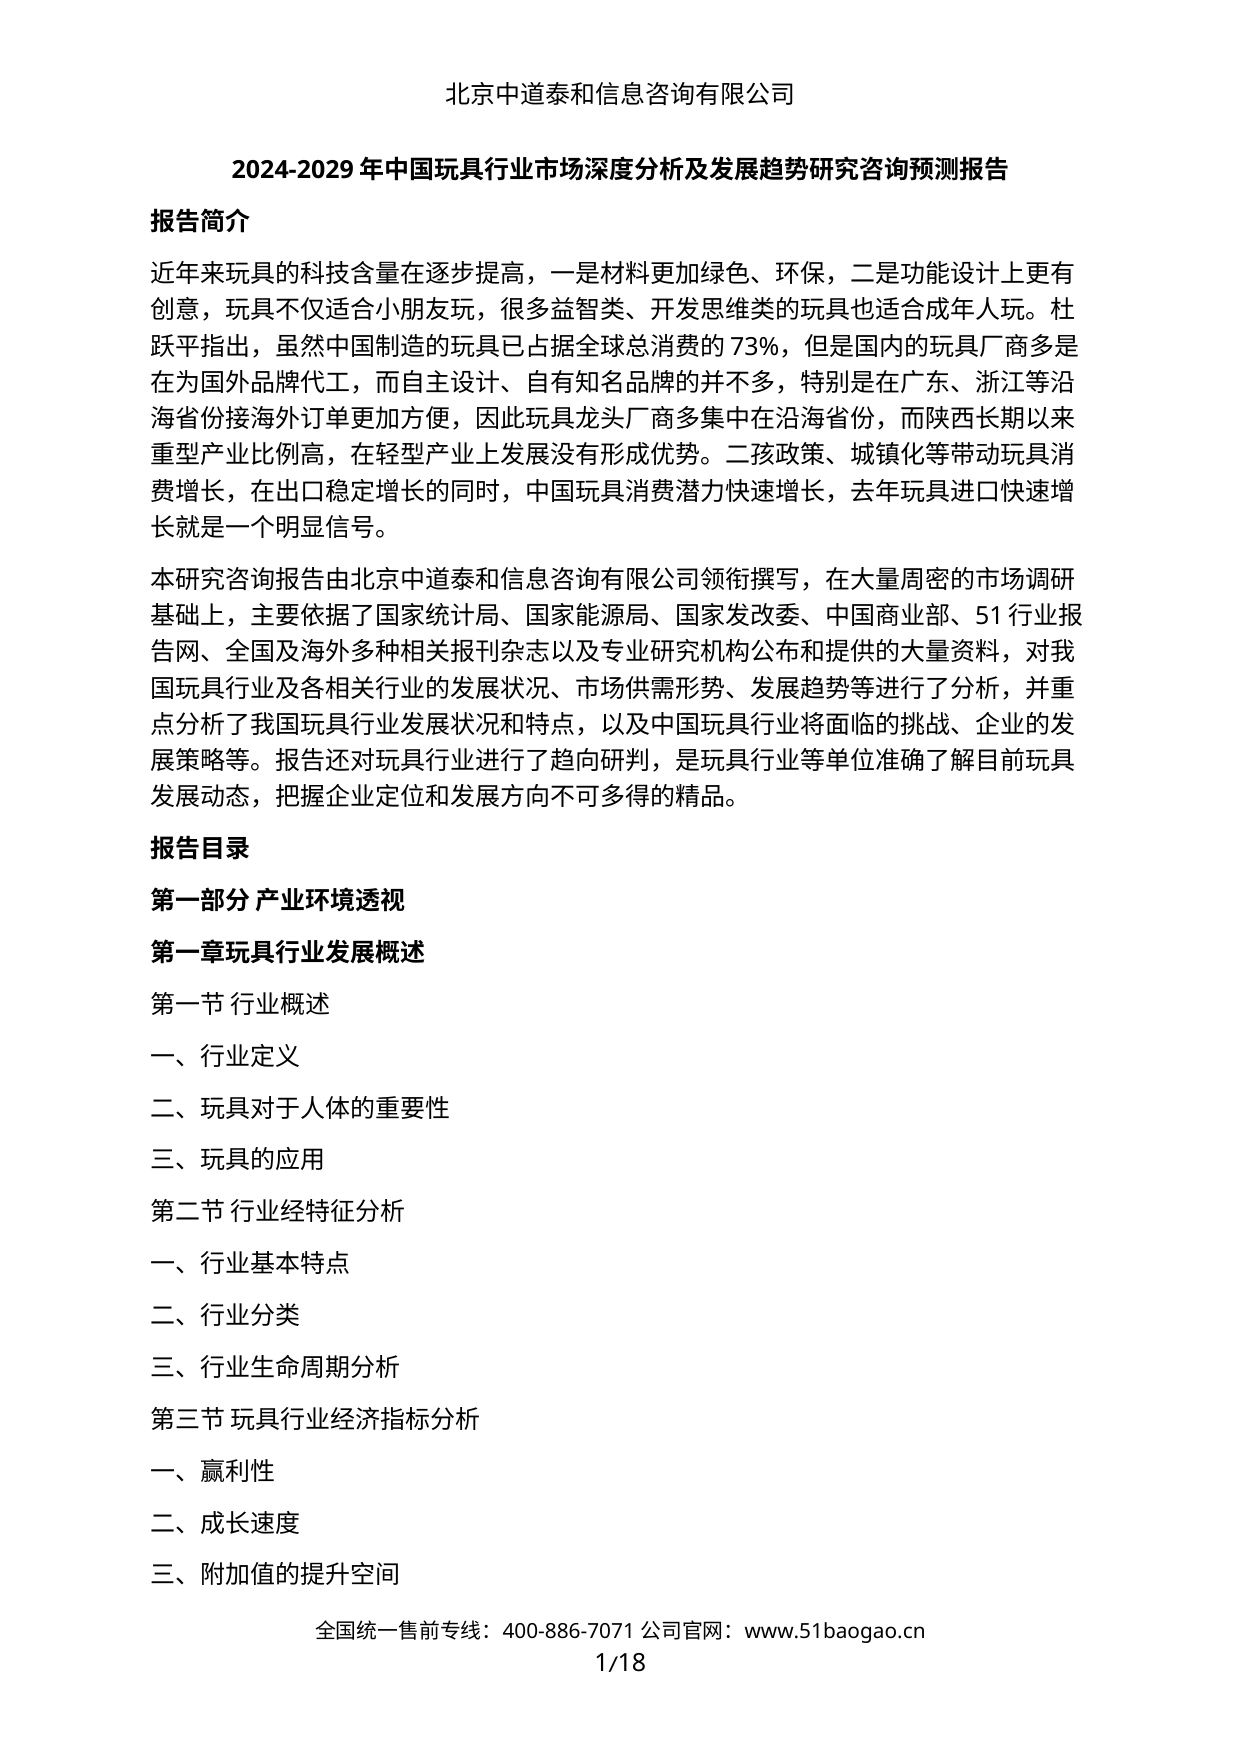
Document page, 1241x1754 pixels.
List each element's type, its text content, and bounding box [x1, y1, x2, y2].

text 三、行业生命周期分析 [150, 1347, 1090, 1384]
text 本研究咨询报告由北京中道泰和信息咨询有限公司领衔撰写，在大量周密的市场调研基础上，主要依据了国家统计局、国家能源局、国家发改委、中国商业部、51行业报告网、全国及海外多种相关报刊杂志以及专业研究机构公布和提供的大量资料，对我国玩具行业及各相关行业的发展状况、市场供需形势、发展趋势等进行了分析，并重点分析了我国玩具行业发展状况和特点，以及中国玩具行业将面临的挑战、企业的发展策略等。报告还对玩具行业进行了趋向研判，是玩具行业等单位准确了解目前玩具发展动态，把握企业定位和发展方向不可多得的精品。 [150, 559, 1090, 813]
text 二、玩具对于人体的重要性 [150, 1088, 1090, 1124]
text 二、行业分类 [150, 1296, 1090, 1332]
text 第一节 行业概述 [150, 984, 1090, 1021]
text 三、附加值的提升空间 [150, 1555, 1090, 1591]
text 第一章玩具行业发展概述 [150, 932, 1090, 969]
text 一、行业定义 [150, 1036, 1090, 1072]
text 三、玩具的应用 [150, 1140, 1090, 1176]
text 二、成长速度 [150, 1503, 1090, 1539]
text 一、行业基本特点 [150, 1244, 1090, 1280]
text 报告简介 [150, 202, 1090, 238]
text 第一部分 产业环境透视 [150, 881, 1090, 917]
text 第二节 行业经特征分析 [150, 1192, 1090, 1228]
text 2024-2029年中国玩具行业市场深度分析及发展趋势研究咨询预测报告 [150, 150, 1090, 186]
text 报告目录 [150, 829, 1090, 865]
text 近年来玩具的科技含量在逐步提高，一是材料更加绿色、环保，二是功能设计上更有创意，玩具不仅适合小朋友玩，很多益智类、开发思维类的玩具也适合成年人玩。杜跃平指出，虽然中国制造的玩具已占据全球总消费的73%，但是国内的玩具厂商多是在为国外品牌代工，而自主设计、自有知名品牌的并不多，特别是在广东、浙江等沿海省份接海外订单更加方便，因此玩具龙头厂商多集中在沿海省份，而陕西长期以来重型产业比例高，在轻型产业上发展没有形成优势。二孩政策、城镇化等带动玩具消费增长，在出口稳定增长的同时，中国玩具消费潜力快速增长，去年玩具进口快速增长就是一个明显信号。 [150, 254, 1090, 544]
text 第三节 玩具行业经济指标分析 [150, 1399, 1090, 1436]
text 一、赢利性 [150, 1451, 1090, 1487]
